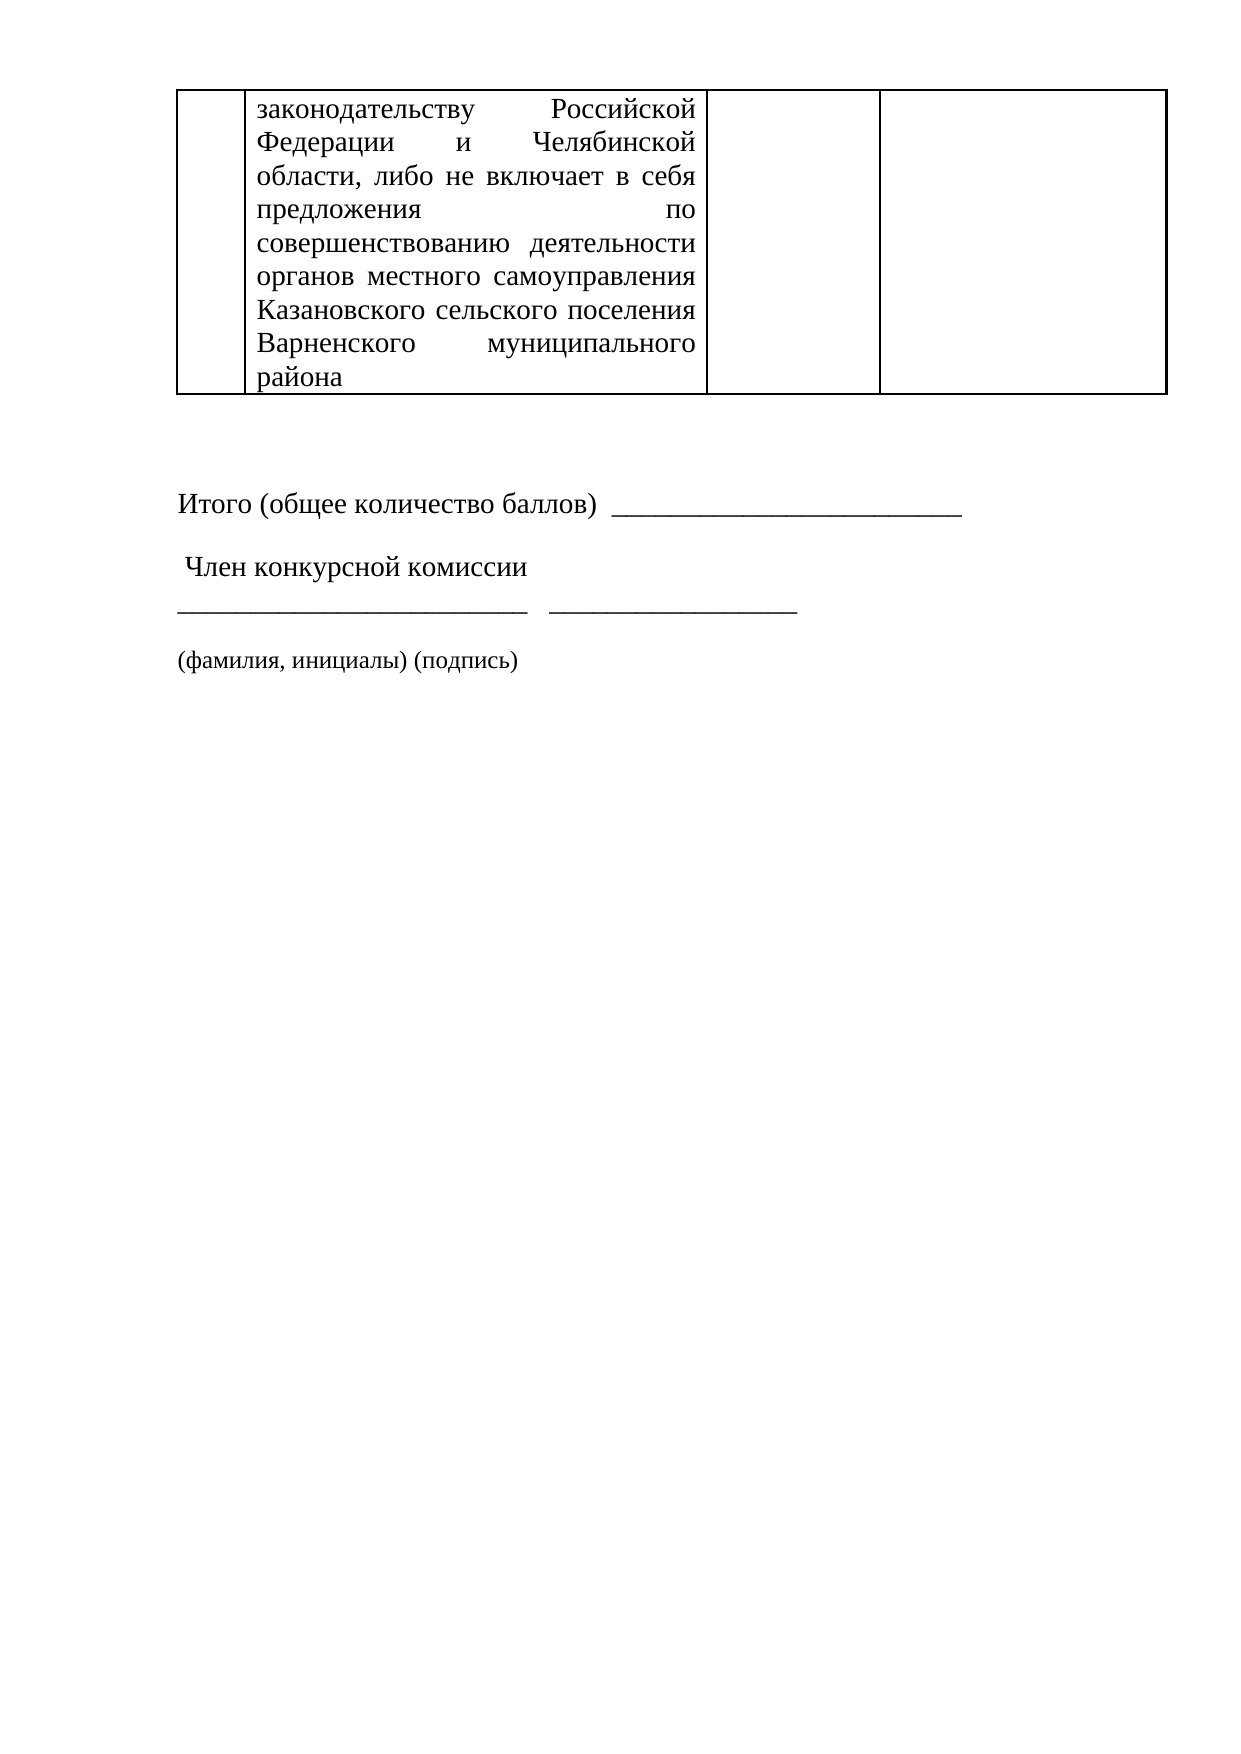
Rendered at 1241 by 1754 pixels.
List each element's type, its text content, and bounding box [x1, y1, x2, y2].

text (фамилия, инициалы) (подпись) [177, 646, 1152, 674]
table_cell 0 [708, 91, 879, 393]
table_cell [246, 91, 706, 393]
table_cell [178, 91, 244, 393]
text Член конкурсной комиссии ________________________ _________________ [177, 549, 1152, 616]
text Итого (общее количество баллов) ________________________ [177, 487, 1152, 520]
table_cell [881, 91, 1165, 393]
